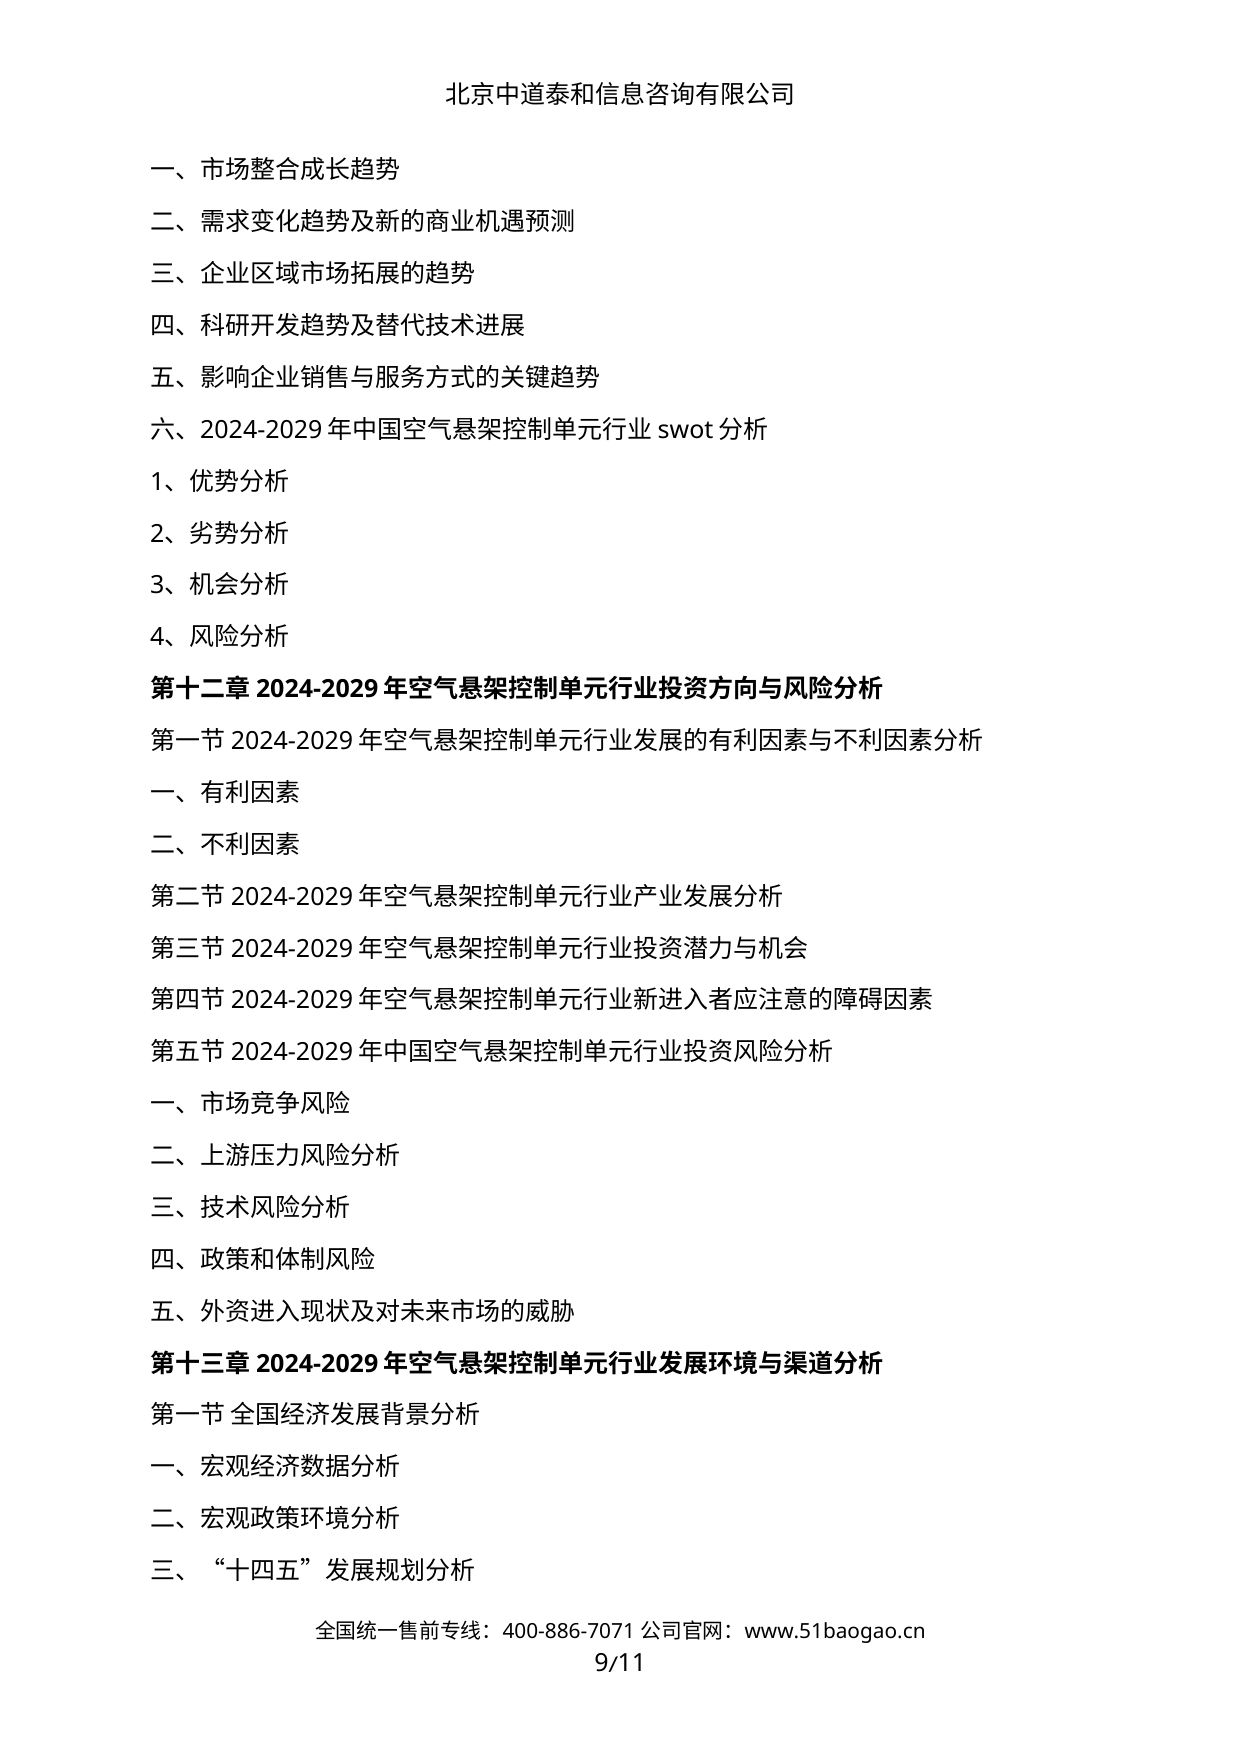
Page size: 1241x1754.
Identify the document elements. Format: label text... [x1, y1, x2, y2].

text 第二节 2024-2029年空气悬架控制单元行业产业发展分析 [150, 876, 1090, 912]
text 4、风险分析 [150, 617, 1090, 653]
text 三、技术风险分析 [150, 1187, 1090, 1224]
text 第十三章 2024-2029年空气悬架控制单元行业发展环境与渠道分析 [150, 1343, 1090, 1379]
text 第四节 2024-2029年空气悬架控制单元行业新进入者应注意的障碍因素 [150, 980, 1090, 1016]
text 五、外资进入现状及对未来市场的威胁 [150, 1291, 1090, 1327]
text 1、优势分析 [150, 461, 1090, 497]
text 二、宏观政策环境分析 [150, 1499, 1090, 1535]
text 二、不利因素 [150, 824, 1090, 861]
text 四、科研开发趋势及替代技术进展 [150, 306, 1090, 342]
text 一、有利因素 [150, 772, 1090, 809]
text 3、机会分析 [150, 565, 1090, 601]
text 四、政策和体制风险 [150, 1239, 1090, 1276]
text 第三节 2024-2029年空气悬架控制单元行业投资潜力与机会 [150, 928, 1090, 964]
text 五、影响企业销售与服务方式的关键趋势 [150, 357, 1090, 394]
text 一、市场竞争风险 [150, 1084, 1090, 1120]
text 2、劣势分析 [150, 513, 1090, 549]
text 二、需求变化趋势及新的商业机遇预测 [150, 202, 1090, 238]
text 第一节 2024-2029年空气悬架控制单元行业发展的有利因素与不利因素分析 [150, 721, 1090, 757]
text 第五节 2024-2029年中国空气悬架控制单元行业投资风险分析 [150, 1032, 1090, 1068]
text 三、企业区域市场拓展的趋势 [150, 254, 1090, 290]
text 第十二章 2024-2029年空气悬架控制单元行业投资方向与风险分析 [150, 669, 1090, 705]
text 一、宏观经济数据分析 [150, 1447, 1090, 1483]
text 一、市场整合成长趋势 [150, 150, 1090, 186]
text 三、“十四五”发展规划分析 [150, 1551, 1090, 1587]
text 二、上游压力风险分析 [150, 1136, 1090, 1172]
text 六、2024-2029年中国空气悬架控制单元行业swot分析 [150, 409, 1090, 446]
text 第一节 全国经济发展背景分析 [150, 1395, 1090, 1431]
